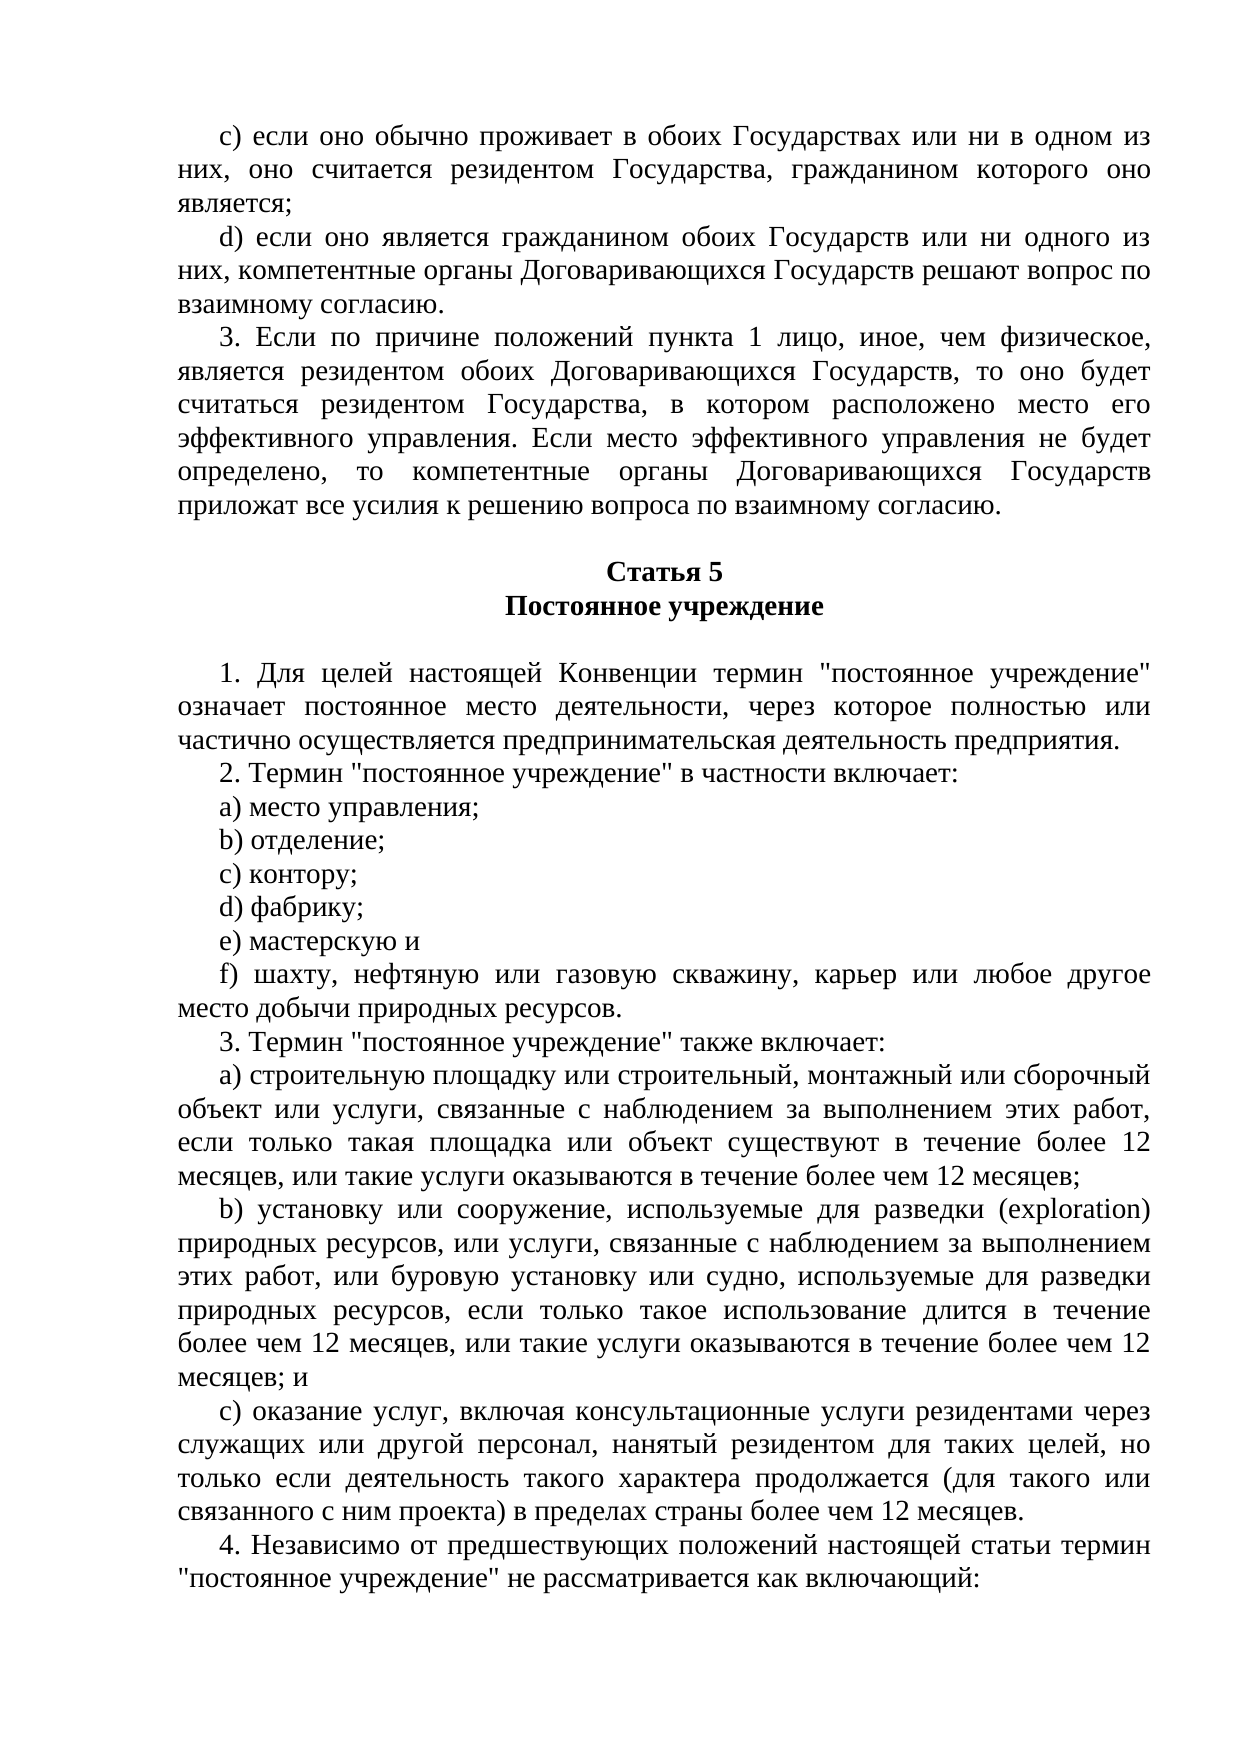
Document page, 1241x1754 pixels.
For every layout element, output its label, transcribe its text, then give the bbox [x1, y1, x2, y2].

text 3. Если по причине положений пункта 1 лицо, иное, чем физическое, является резидентом обоих Договаривающихся Государств, то оно будет считаться резидентом Государства, в котором расположено место его эффективного управления. Если место эффективного управления не будет определено, то компетентные органы Договаривающихся Государств приложат все усилия к решению вопроса по взаимному согласию. [177, 319, 1152, 521]
text а) место управления; [177, 789, 1152, 822]
text Статья 5 [177, 554, 1152, 588]
text с) контору; [177, 856, 1152, 889]
text 3. Термин "постоянное учреждение" также включает: [177, 1024, 1152, 1057]
text с) если оно обычно проживает в обоих Государствах или ни в одном из них, оно считается резидентом Государства, гражданином которого оно является; [177, 118, 1152, 219]
text Постоянное учреждение [177, 588, 1152, 621]
text f) шахту, нефтяную или газовую скважину, карьер или любое другое место добычи природных ресурсов. [177, 957, 1152, 1024]
text с) оказание услуг, включая консультационные услуги резидентами через служащих или другой персонал, нанятый резидентом для таких целей, но только если деятельность такого характера продолжается (для такого или связанного с ним проекта) в пределах страны более чем 12 месяцев. [177, 1393, 1152, 1527]
text 1. Для целей настоящей Конвенции термин "постоянное учреждение" означает постоянное место деятельности, через которое полностью или частично осуществляется предпринимательская деятельность предприятия. [177, 655, 1152, 755]
text b) отделение; [177, 822, 1152, 856]
text d) фабрику; [177, 889, 1152, 923]
text а) строительную площадку или строительный, монтажный или сборочный объект или услуги, связанные с наблюдением за выполнением этих работ, если только такая площадка или объект существуют в течение более 12 месяцев, или такие услуги оказываются в течение более чем 12 месяцев; [177, 1057, 1152, 1191]
text 4. Независимо от предшествующих положений настоящей статьи термин "постоянное учреждение" не рассматривается как включающий: [177, 1527, 1152, 1594]
text e) мастерскую и [177, 923, 1152, 957]
text b) установку или сооружение, используемые для разведки (exploration) природных ресурсов, или услуги, связанные с наблюдением за выполнением этих работ, или буровую установку или судно, используемые для разведки природных ресурсов, если только такое использование длится в течение более чем 12 месяцев, или такие услуги оказываются в течение более чем 12 месяцев; и [177, 1191, 1152, 1393]
text d) если оно является гражданином обоих Государств или ни одного из них, компетентные органы Договаривающихся Государств решают вопрос по взаимному согласию. [177, 219, 1152, 319]
text 2. Термин "постоянное учреждение" в частности включает: [177, 755, 1152, 789]
